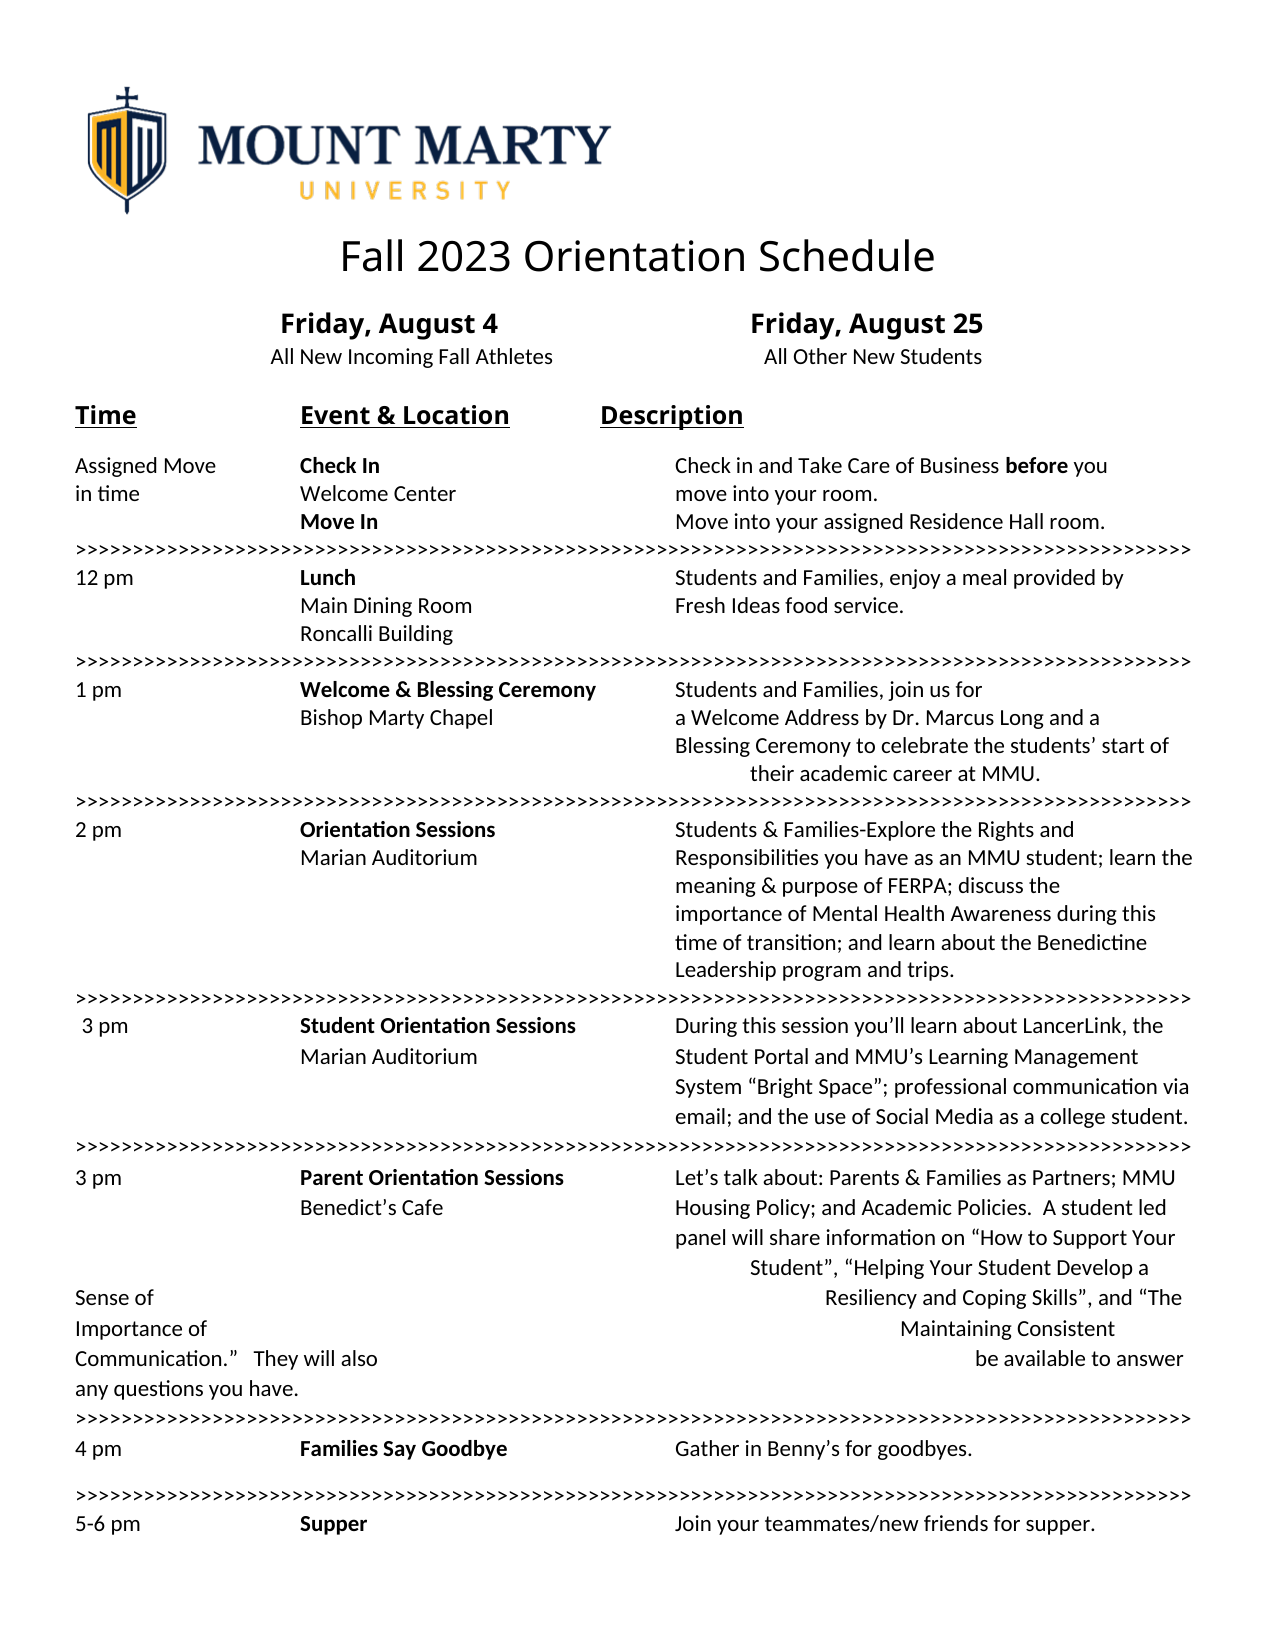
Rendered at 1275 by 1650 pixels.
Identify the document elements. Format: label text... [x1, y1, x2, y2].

text >>>>>>>>>>>>>>>>>>>>>>>>>>>>>>>>>>>>>>>>>>>>>>>>>>>>>>>>>>>>>>>>>>>>>>>>>>>>>>>>>>>>>>>>>>>>>>>>>> [75, 1481, 1200, 1509]
text >>>>>>>>>>>>>>>>>>>>>>>>>>>>>>>>>>>>>>>>>>>>>>>>>>>>>>>>>>>>>>>>>>>>>>>>>>>>>>>>>>>>>>>>>>>>>>>>>> [75, 787, 1200, 816]
text meaning & purpose of FERPA; discuss the importance of Mental Health Awareness during this time of transition; and learn about the Benedictine Leadership program and trips. [675, 872, 1200, 984]
text >>>>>>>>>>>>>>>>>>>>>>>>>>>>>>>>>>>>>>>>>>>>>>>>>>>>>>>>>>>>>>>>>>>>>>>>>>>>>>>>>>>>>>>>>>>>>>>>>> [75, 984, 1200, 1012]
text Move In Move into your assigned Residence Hall room. [225, 507, 1200, 535]
text Blessing Ceremony to celebrate the students’ start of their academic career at MMU. [75, 731, 1200, 787]
text Time Event & Location Description [75, 398, 1200, 432]
text All New Incoming Fall Athletes All Other New Students [75, 342, 1200, 370]
text Assigned Move Check In Check in and Take Care of Business before you in time Welcome Center move into your room. [75, 451, 1200, 507]
picture [75, 75, 621, 227]
text 1 pm Welcome & Blessing Ceremony Students and Families, join us for Bishop Marty Chapel a Welcome Address by Dr. Marcus Long and a [75, 675, 1200, 731]
text Roncalli Building [75, 619, 1200, 647]
text Fall 2023 Orientation Schedule [75, 227, 1200, 284]
text 2 pm Orientation Sessions Students & Families-Explore the Rights and Marian Auditorium Responsibilities you have as an MMU student; learn the [75, 816, 1200, 872]
text >>>>>>>>>>>>>>>>>>>>>>>>>>>>>>>>>>>>>>>>>>>>>>>>>>>>>>>>>>>>>>>>>>>>>>>>>>>>>>>>>>>>>>>>>>>>>>>>>> [75, 535, 1200, 563]
text Friday, August 4 Friday, August 25 [280, 305, 1200, 342]
text >>>>>>>>>>>>>>>>>>>>>>>>>>>>>>>>>>>>>>>>>>>>>>>>>>>>>>>>>>>>>>>>>>>>>>>>>>>>>>>>>>>>>>>>>>>>>>>>>> [75, 647, 1200, 675]
text 12 pm Lunch Students and Families, enjoy a meal provided by Main Dining Room Fresh Ideas food service. [75, 563, 1200, 619]
text 3 pm Student Orientation Sessions During this session you’ll learn about LancerLink, the Marian Auditorium Student Portal and MMU’s Learning Management System “Bright Space”; professional communication via email; and the use of Social Media as a college student. >>>>>>>>>>>>>>>>>>>>>>>>>>>>>>>>>>>>>>>>>>>>>>>>>>>>>>>>>>>>>>>>>>>>>>>>>>>>>>>>>>>>>>>>>>>>>>>>>> 3 pm Parent Orientation Sessions Let’s talk about: Parents & Families as Partners; MMU Benedict’s Cafe Housing Policy; and Academic Policies. A student led panel will share information on “How to Support Your Student”, “Helping Your Student Develop a Sense of Resiliency and Coping Skills”, and “The Importance of Maintaining Consistent Communication.” They will also be available to answer any questions you have. >>>>>>>>>>>>>>>>>>>>>>>>>>>>>>>>>>>>>>>>>>>>>>>>>>>>>>>>>>>>>>>>>>>>>>>>>>>>>>>>>>>>>>>>>>>>>>>>>> 4 pm Families Say Goodbye Gather in Benny’s for goodbyes. [75, 1012, 1200, 1463]
text 5-6 pm Supper Join your teammates/new friends for supper. [75, 1509, 1200, 1537]
